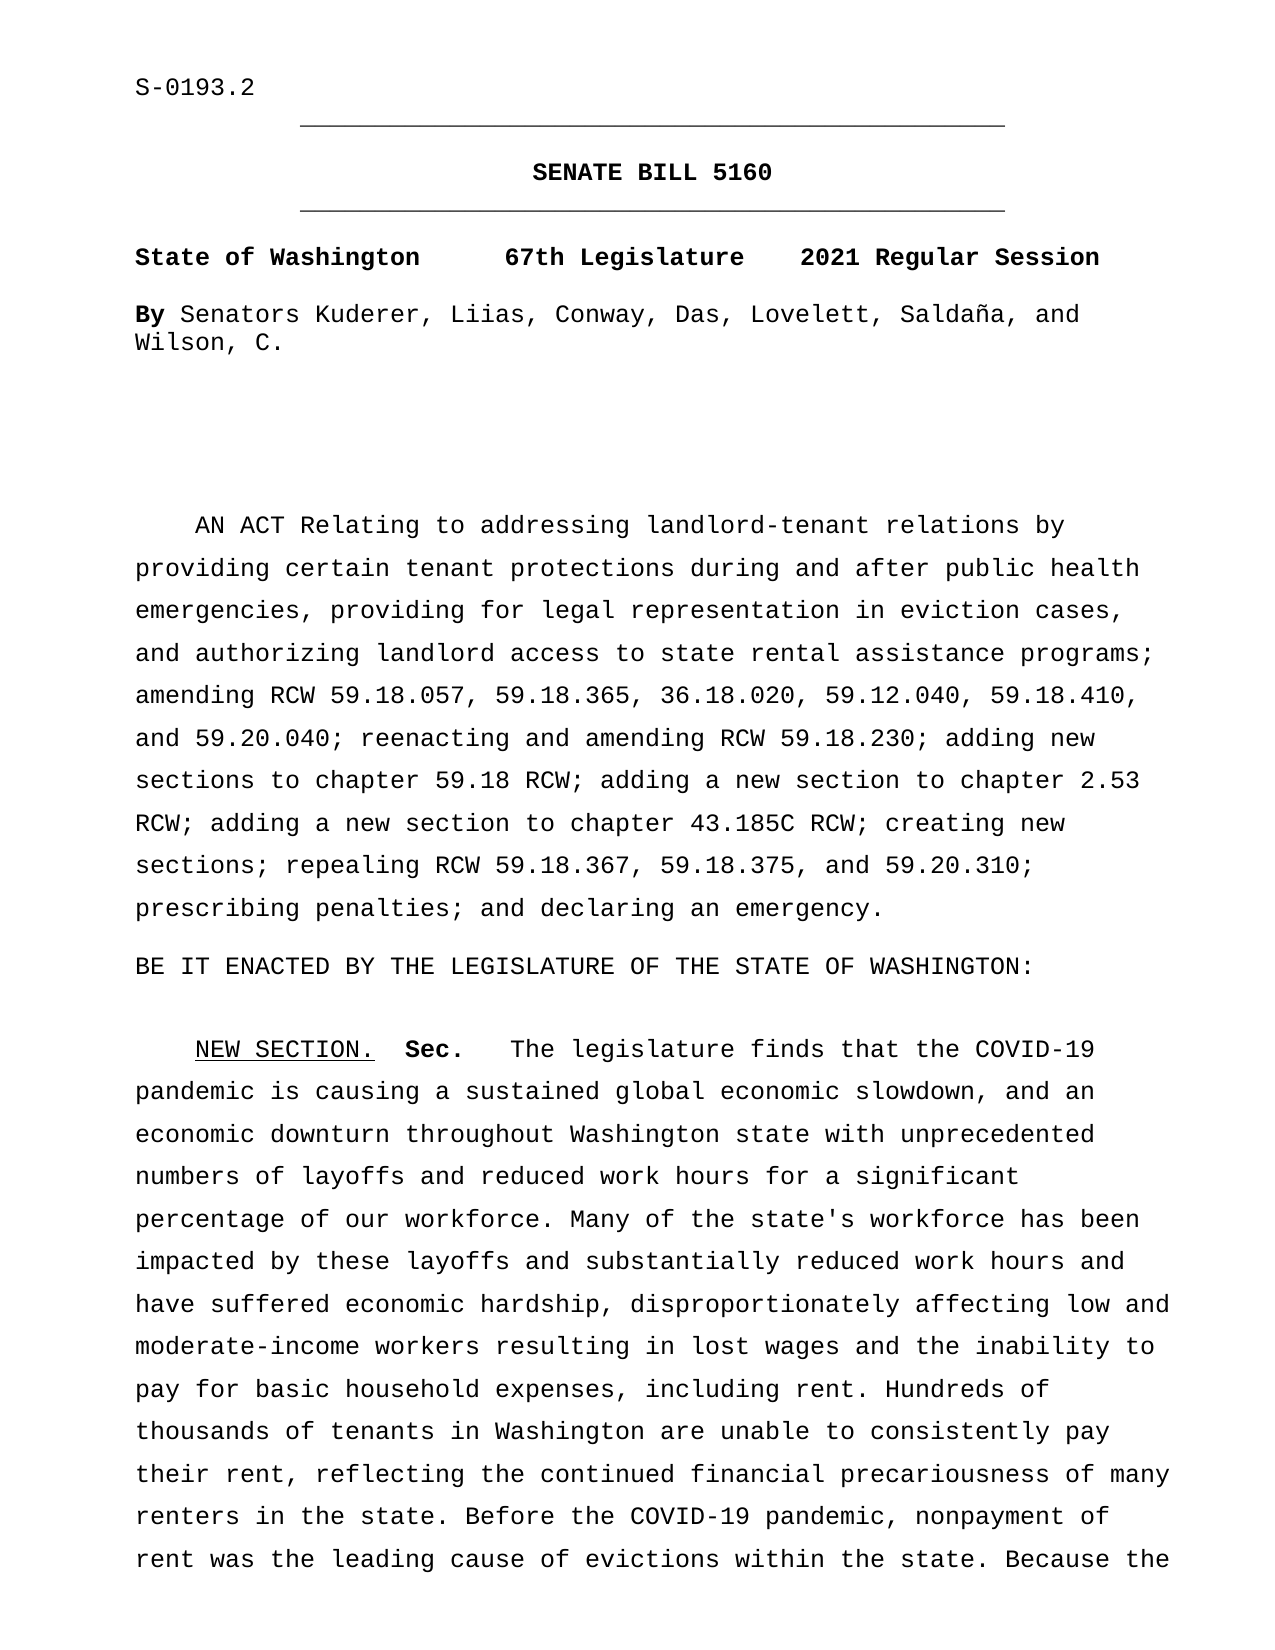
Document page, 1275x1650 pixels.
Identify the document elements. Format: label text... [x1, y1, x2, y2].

text _______________________________________________ [135, 188, 1170, 217]
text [135, 1023, 1170, 1576]
text BE IT ENACTED BY THE LEGISLATURE OF THE STATE OF WASHINGTON: [135, 953, 1170, 982]
text S-0193.2 [135, 75, 1170, 103]
text AN ACT Relating to addressing landlord-tenant relations by providing certain tenant protections during and after public health emergencies, providing for legal representation in eviction cases, and authorizing landlord access to state rental assistance programs; amending RCW 59.18.057, 59.18.365, 36.18.020, 59.12.040, 59.18.410, and 59.20.040; reenacting and amending RCW 59.18.230; adding new sections to chapter 59.18 RCW; adding a new section to chapter 2.53 RCW; adding a new section to chapter 43.185C RCW; creating new sections; repealing RCW 59.18.367, 59.18.375, and 59.20.310; prescribing penalties; and declaring an emergency. [135, 500, 1170, 925]
text _______________________________________________ [135, 103, 1170, 132]
text SENATE BILL 5160 [135, 160, 1170, 188]
text State of Washington 67th Legislature 2021 Regular Session [135, 245, 1170, 273]
text By Senators Kuderer, Liias, Conway, Das, Lovelett, Saldaña, and Wilson, C. [135, 302, 1170, 358]
